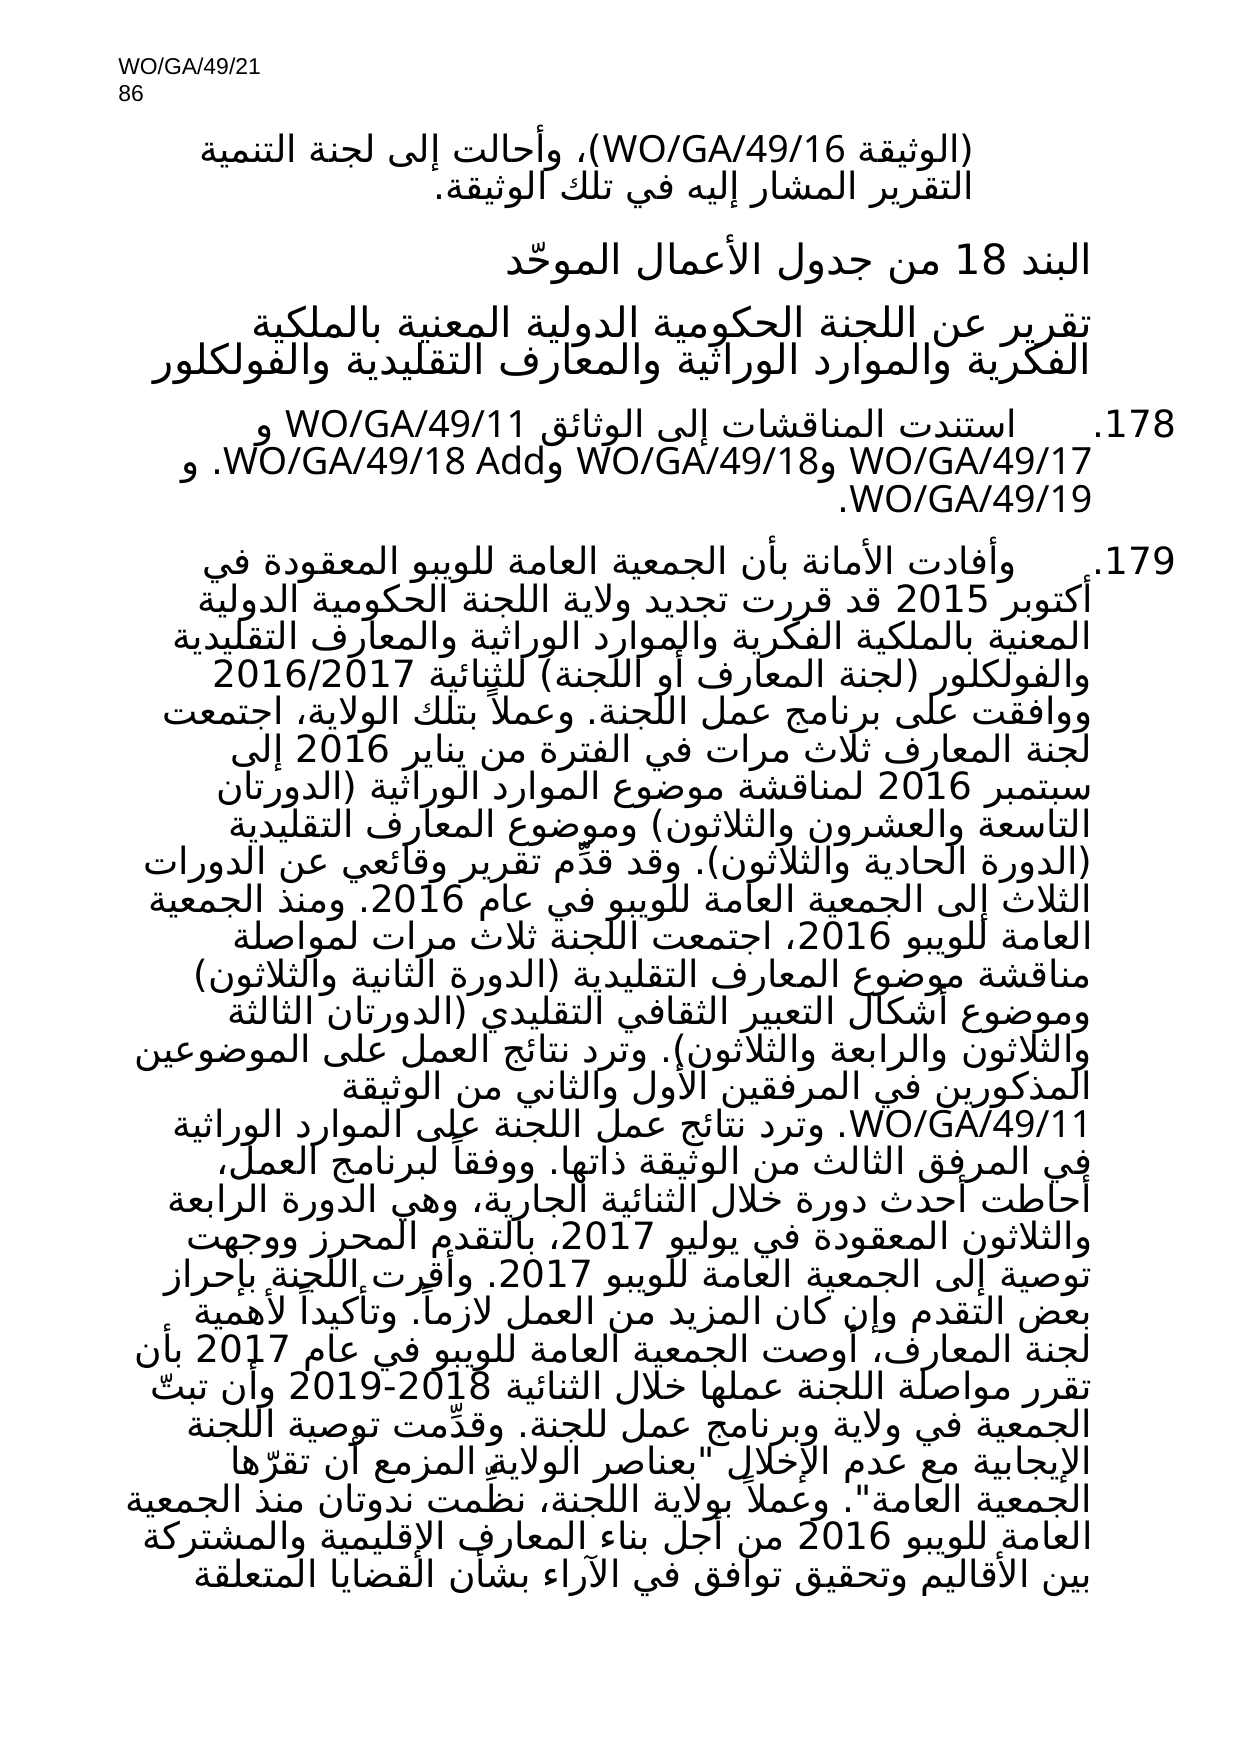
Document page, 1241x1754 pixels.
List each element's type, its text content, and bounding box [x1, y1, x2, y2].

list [118, 545, 1092, 1595]
list استندت المناقشات إلى الوثائق WO/GA/49/11 وWO/GA/49/17 وWO/GA/49/18 وWO/GA/49/18 Add. وWO/GA/49/19. [118, 407, 1092, 520]
text البند 18 من جدول الأعمال الموحّد [563, 245, 1092, 282]
text البند 18 من جدول الأعمال الموحّد [118, 245, 603, 282]
text تقرير عن اللجنة الحكومية الدولية المعنية بالملكية الفكرية والموارد الوراثية والمعارف التقليدية والفولكلور [118, 307, 1092, 382]
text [118, 132, 974, 207]
